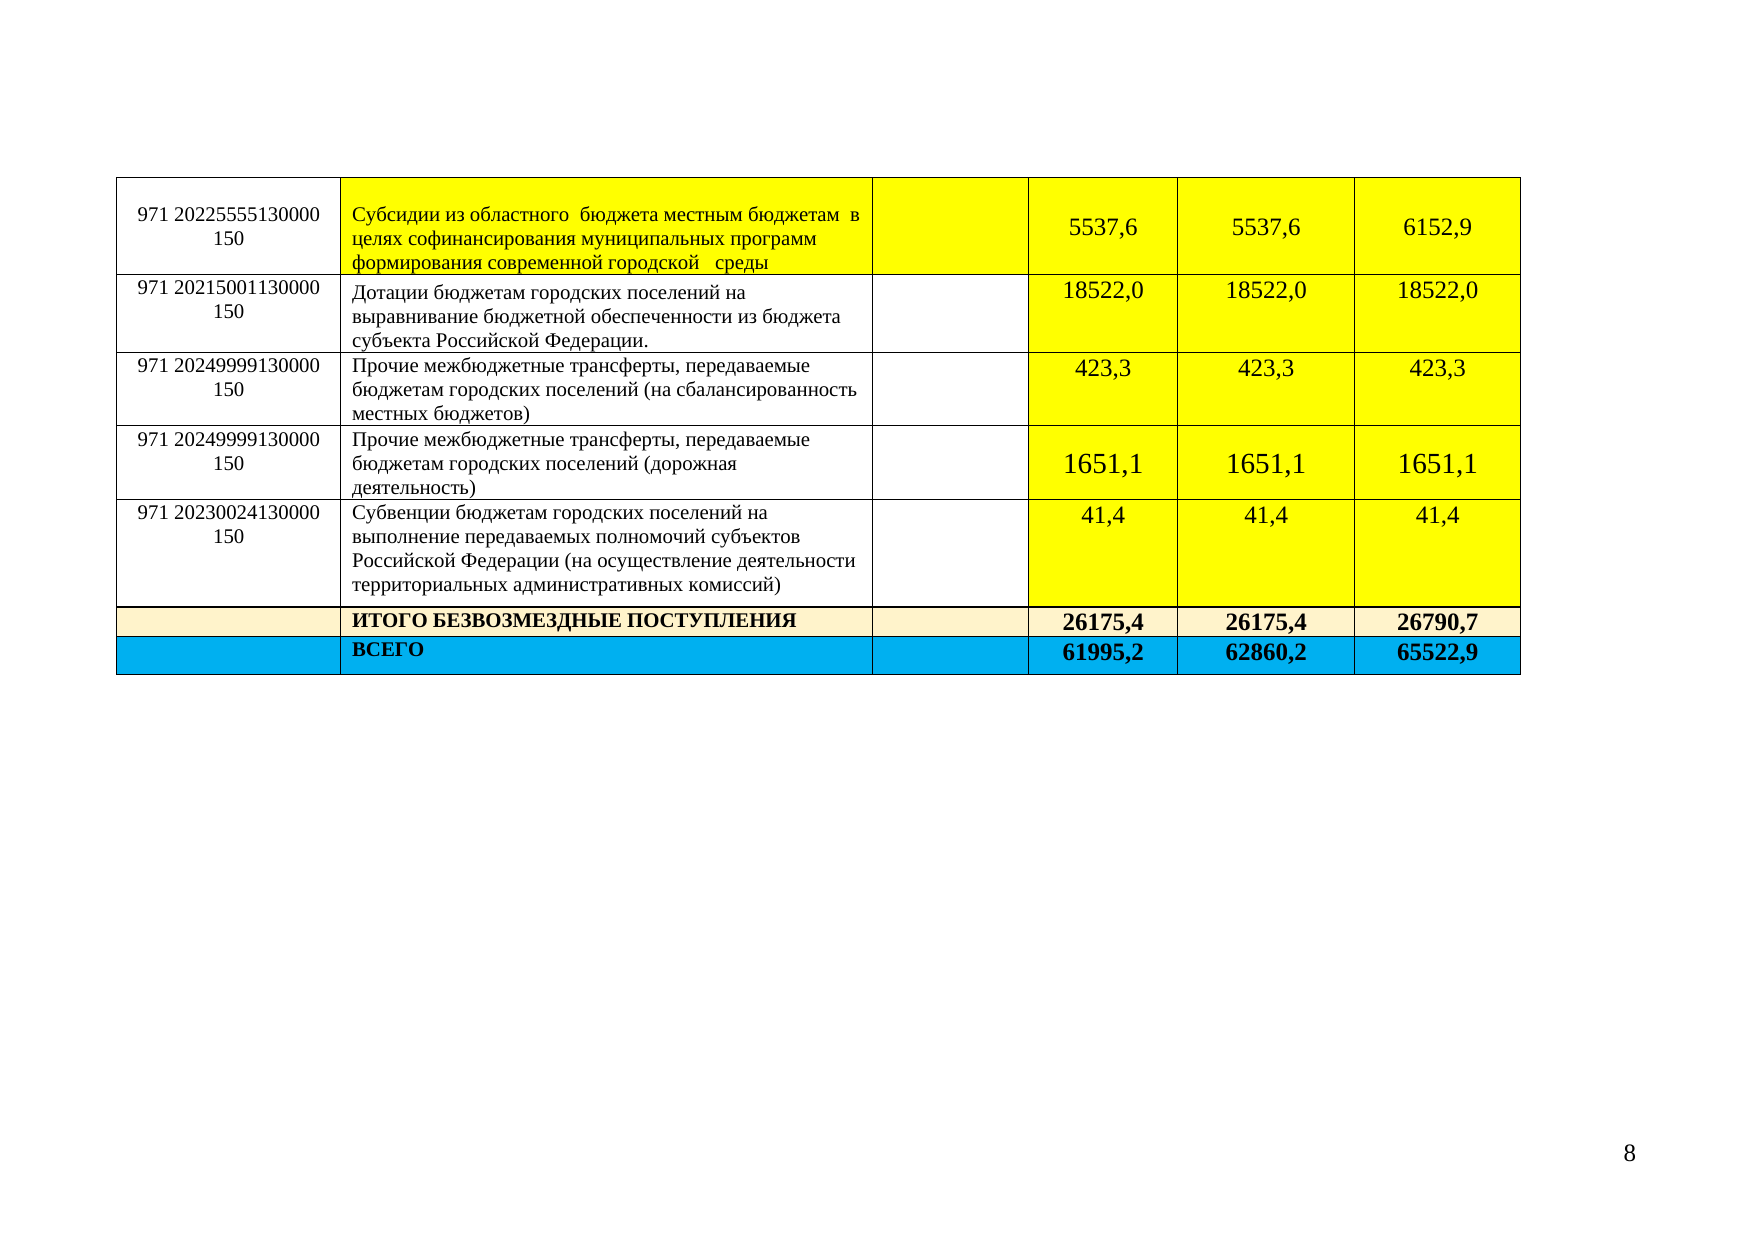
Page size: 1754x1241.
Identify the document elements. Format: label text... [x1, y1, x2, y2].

table_cell 18522,0 [1178, 275, 1354, 352]
table_cell [873, 637, 1028, 674]
table_cell 18522,0 [1029, 275, 1177, 352]
table_cell [873, 275, 1028, 352]
table_cell 971 20215001130000 150 [117, 275, 340, 352]
table_cell [873, 500, 1028, 606]
table_cell 423,3 [1178, 353, 1354, 425]
table_cell 5537,6 [1178, 178, 1354, 274]
table_cell Субсидии из областного бюджета местным бюджетам в целях софинансирования муниципальных программ формирования современной городской среды [341, 178, 872, 274]
table_cell ВСЕГО [341, 637, 872, 674]
table_cell [873, 426, 1028, 499]
table_cell 41,4 [1178, 500, 1354, 606]
table_cell 1651,1 [1178, 426, 1354, 499]
table_cell 6152,9 [1355, 178, 1520, 274]
table_cell Субвенции бюджетам городских поселений на выполнение передаваемых полномочий субъектов Российской Федерации (на осуществление деятельности территориальных административных комиссий) [341, 500, 872, 606]
table_cell 971 20230024130000 150 [117, 500, 340, 606]
table_cell 26175,4 [1029, 608, 1177, 636]
table_cell ИТОГО БЕЗВОЗМЕЗДНЫЕ ПОСТУПЛЕНИЯ [341, 608, 872, 636]
table_cell 41,4 [1355, 500, 1520, 606]
table_cell [873, 353, 1028, 425]
table_cell 971 20249999130000 150 [117, 426, 340, 499]
table_cell 971 20249999130000 150 [117, 353, 340, 425]
table_cell 26175,4 [1178, 608, 1354, 636]
table_cell 26790,7 [1355, 608, 1520, 636]
table_cell 65522,9 [1355, 637, 1520, 674]
table_cell 971 20225555130000 150 [117, 178, 340, 274]
table_cell 423,3 [1029, 353, 1177, 425]
table_cell Прочие межбюджетные трансферты, передаваемые бюджетам городских поселений (на сбалансированность местных бюджетов) [341, 353, 872, 425]
table_cell [117, 637, 340, 674]
table_cell 41,4 [1029, 500, 1177, 606]
table_cell 62860,2 [1178, 637, 1354, 674]
table_cell Дотации бюджетам городских поселений на выравнивание бюджетной обеспеченности из бюджета субъекта Российской Федерации. [341, 275, 872, 352]
table_cell 61995,2 [1029, 637, 1177, 674]
table_cell 423,3 [1355, 353, 1520, 425]
table_cell 18522,0 [1355, 275, 1520, 352]
table_cell 1651,1 [1029, 426, 1177, 499]
table_cell [873, 178, 1028, 274]
table_cell Прочие межбюджетные трансферты, передаваемые бюджетам городских поселений (дорожная деятельность) [341, 426, 872, 499]
table_cell [117, 608, 340, 636]
table_cell [873, 608, 1028, 636]
table_cell 5537,6 [1029, 178, 1177, 274]
table_cell 1651,1 [1355, 426, 1520, 499]
